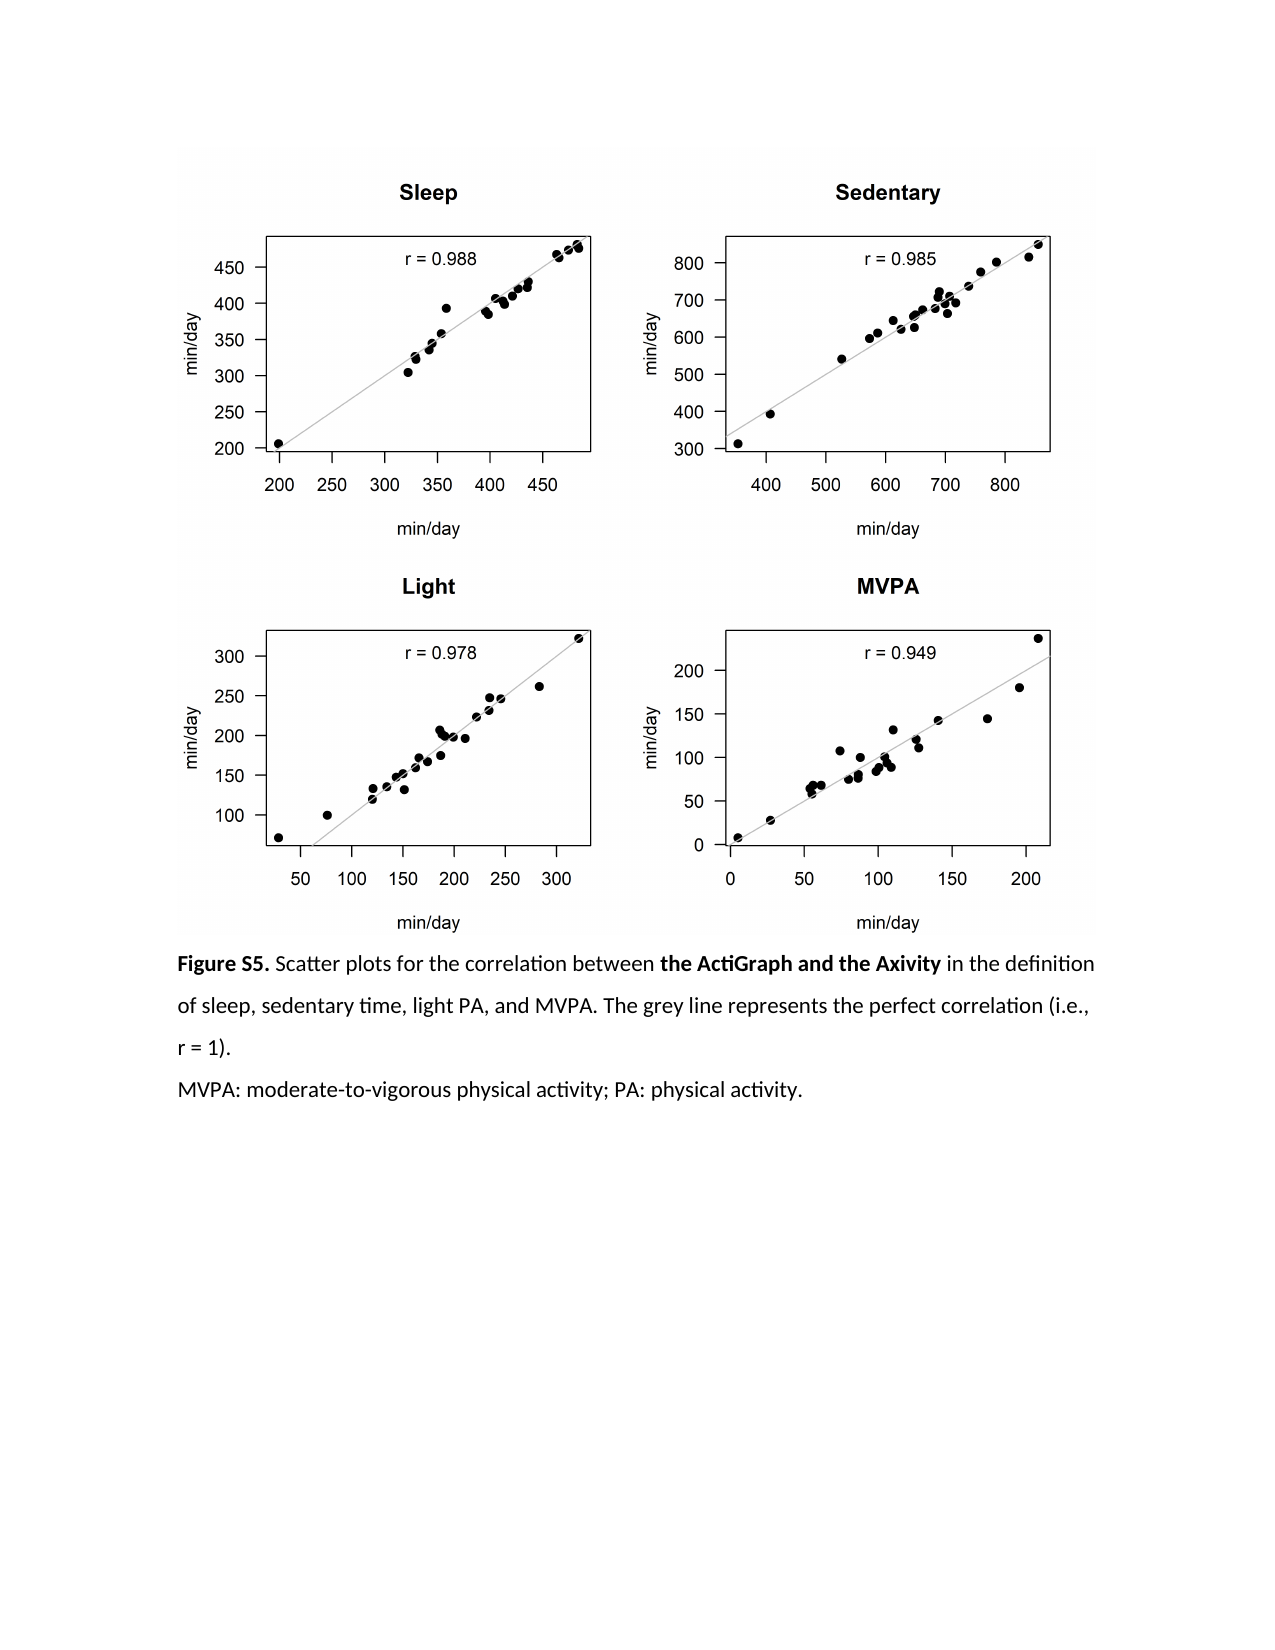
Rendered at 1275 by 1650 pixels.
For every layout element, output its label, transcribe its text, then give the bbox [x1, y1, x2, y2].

text MVPA: moderate-to-vigorous physical activity; PA: physical activity. [177, 1075, 1098, 1103]
text Figure S5. Scatter plots for the correlation between the ActiGraph and the Axivity in the definition of sleep, sedentary time, light PA, and MVPA. The grey line represents the perfect correlation (i.e., r = 1). [177, 949, 1098, 1061]
picture [177, 147, 1096, 935]
